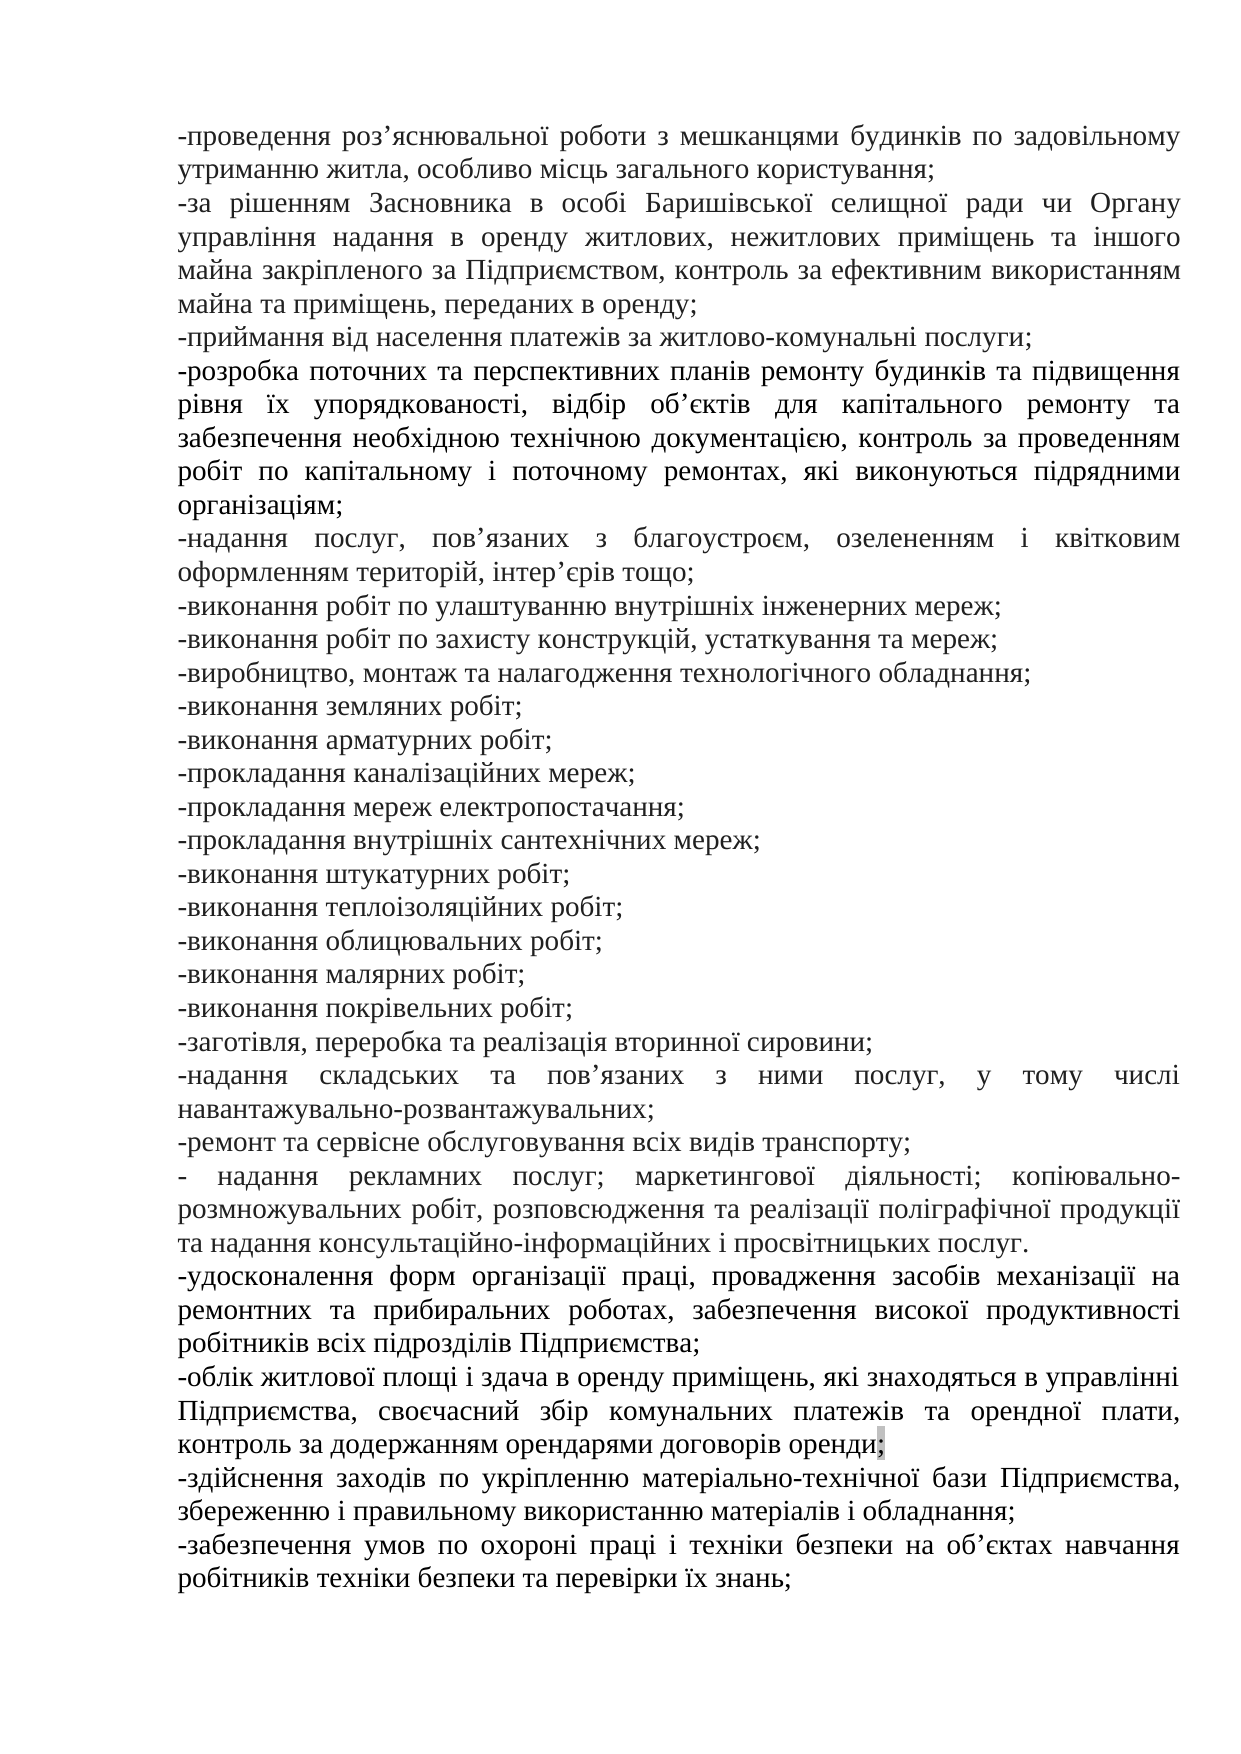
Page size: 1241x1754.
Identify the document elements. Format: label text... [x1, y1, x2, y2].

text -приймання від населення платежів за житлово-комунальні послуги; [177, 319, 1181, 353]
text -виконання теплоізоляційних робіт; [177, 889, 1181, 923]
text -виробництво, монтаж та налагодження технологічного обладнання; [177, 655, 1181, 688]
text -за рішенням Засновника в особі Баришівської селищної ради чи Органу управління надання в оренду житлових, нежитлових приміщень та іншого майна закріпленого за Підприємством, контроль за ефективним використанням майна та приміщень, переданих в оренду; [177, 185, 1181, 319]
text -заготівля, переробка та реалізація вторинної сировини; [177, 1024, 1181, 1057]
text -облік житлової площі і здача в оренду приміщень, які знаходяться в управлінні Підприємства, своєчасний збір комунальних платежів та орендної плати, контроль за додержанням орендарями договорів оренди; [177, 1359, 1181, 1460]
text -виконання робіт по улаштуванню внутрішніх інженерних мереж; [177, 588, 1181, 621]
text -прокладання внутрішніх сантехнічних мереж; [177, 822, 1181, 856]
text -виконання малярних робіт; [177, 957, 1181, 990]
text -розробка поточних та перспективних планів ремонту будинків та підвищення рівня їх упорядкованості, відбір об’єктів для капітального ремонту та забезпечення необхідною технічною документацією, контроль за проведенням робіт по капітальному і поточному ремонтах, які виконуються підрядними організаціям; [177, 353, 1181, 521]
text -виконання облицювальних робіт; [177, 923, 1181, 957]
text -виконання робіт по захисту конструкцій, устаткування та мереж; [177, 621, 1181, 655]
text -прокладання мереж електропостачання; [177, 789, 1181, 822]
text -виконання земляних робіт; [177, 688, 1181, 722]
text -здійснення заходів по укріпленню матеріально-технічної бази Підприємства, збереженню і правильному використанню матеріалів і обладнання; [177, 1460, 1181, 1527]
text -надання послуг, пов’язаних з благоустроєм, озелененням і квітковим оформленням територій, інтер’єрів тощо; [177, 521, 1181, 588]
text -удосконалення форм організації праці, провадження засобів механізації на ремонтних та прибиральних роботах, забезпечення високої продуктивності робітників всіх підрозділів Підприємства; [177, 1258, 1181, 1359]
text -забезпечення умов по охороні праці і техніки безпеки на об’єктах навчання робітників техніки безпеки та перевірки їх знань; [177, 1527, 1181, 1594]
text -виконання покрівельних робіт; [177, 990, 1181, 1024]
text -надання складських та пов’язаних з ними послуг, у тому числі навантажувально-розвантажувальних; [177, 1057, 1181, 1124]
text -виконання штукатурних робіт; [177, 856, 1181, 889]
text -прокладання каналізаційних мереж; [177, 755, 1181, 789]
text - надання рекламних послуг; маркетингової діяльності; копіювально-розмножувальних робіт, розповсюдження та реалізації поліграфічної продукції та надання консультаційно-інформаційних і просвітницьких послуг. [177, 1158, 1181, 1258]
text -ремонт та сервісне обслуговування всіх видів транспорту; [177, 1124, 1181, 1158]
text -виконання арматурних робіт; [177, 722, 1181, 755]
text -проведення роз’яснювальної роботи з мешканцями будинків по задовільному утриманню житла, особливо місць загального користування; [177, 118, 1181, 185]
